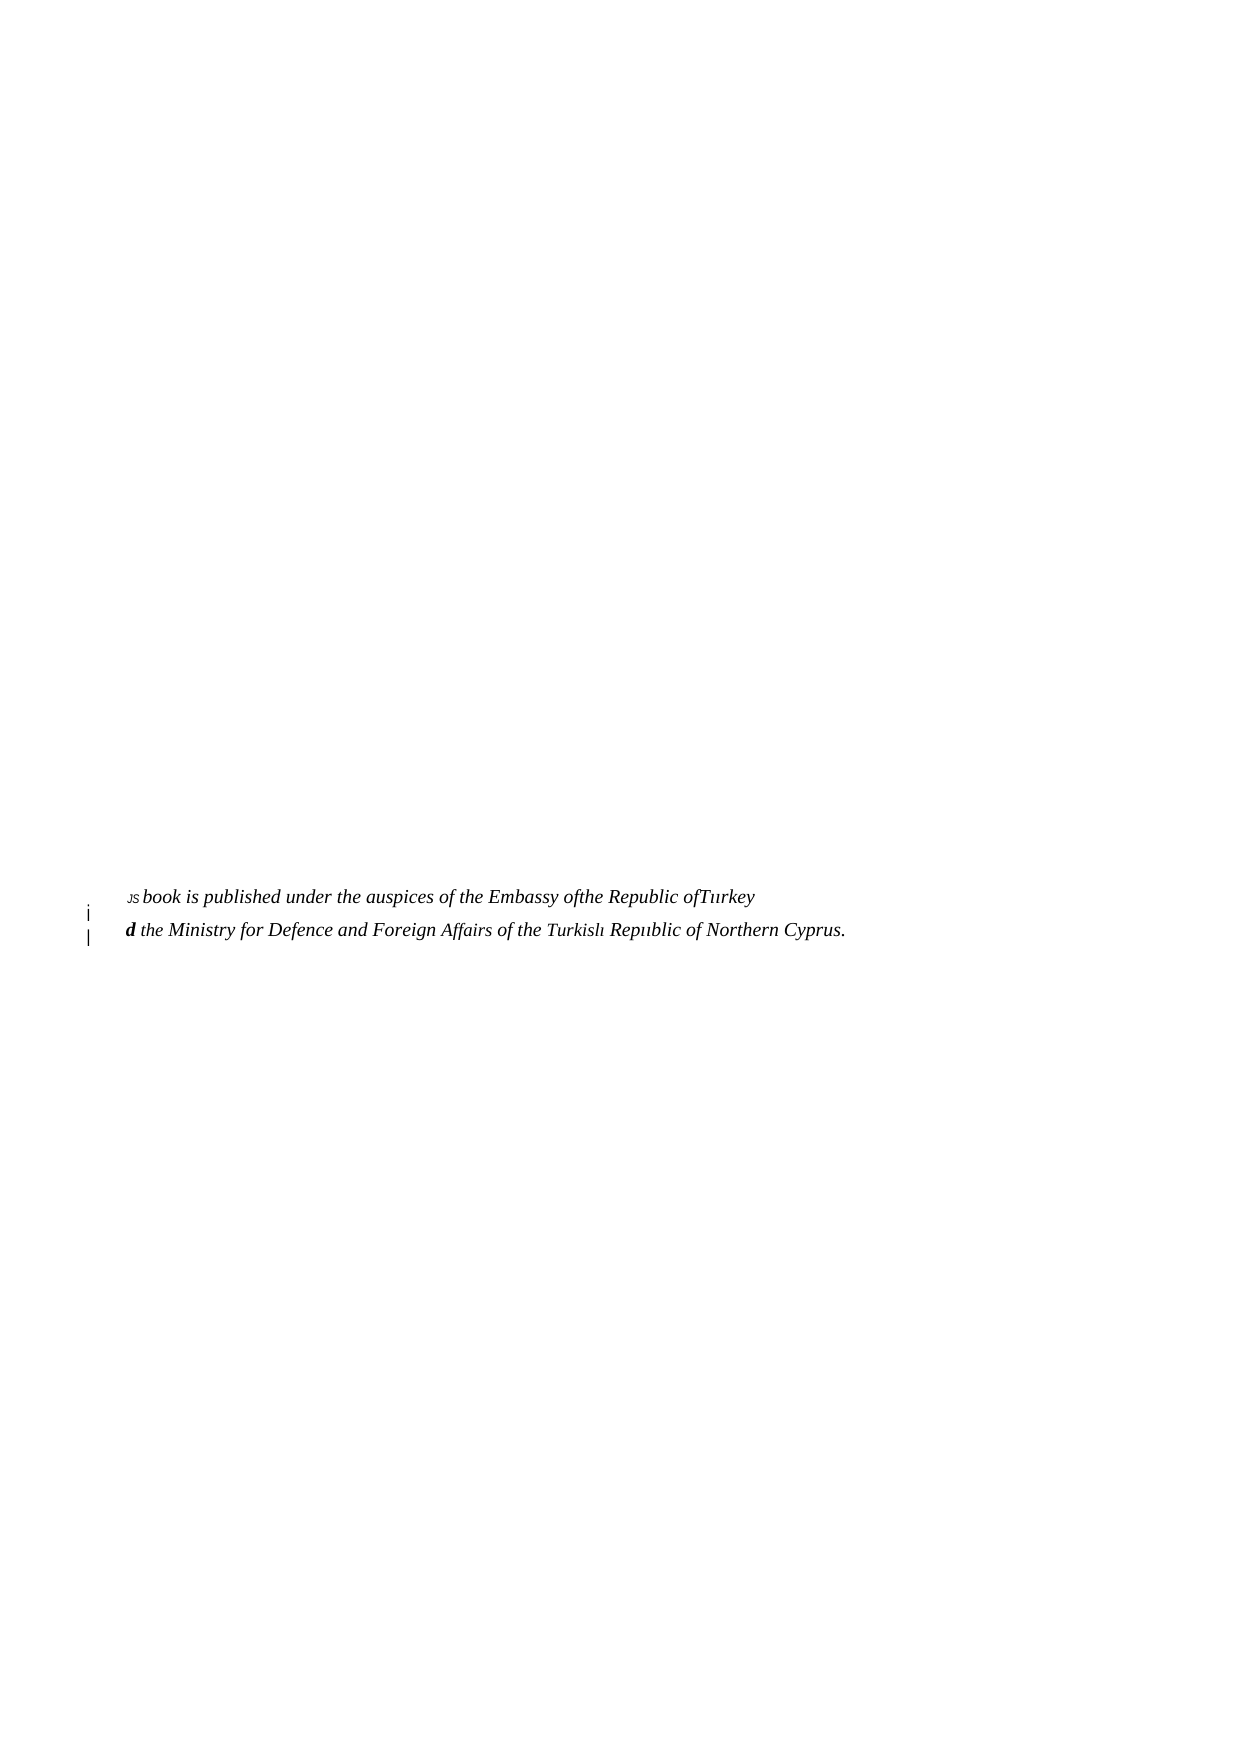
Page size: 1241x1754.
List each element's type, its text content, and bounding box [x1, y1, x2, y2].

text JS book is published under the auspices of the Embassy ofthe Republic ofTıırkey [127, 885, 888, 908]
text d the Ministry for Defence and Foreign Affairs of the Turkislı Repııblic of Northern Cyprus. [126, 908, 888, 943]
